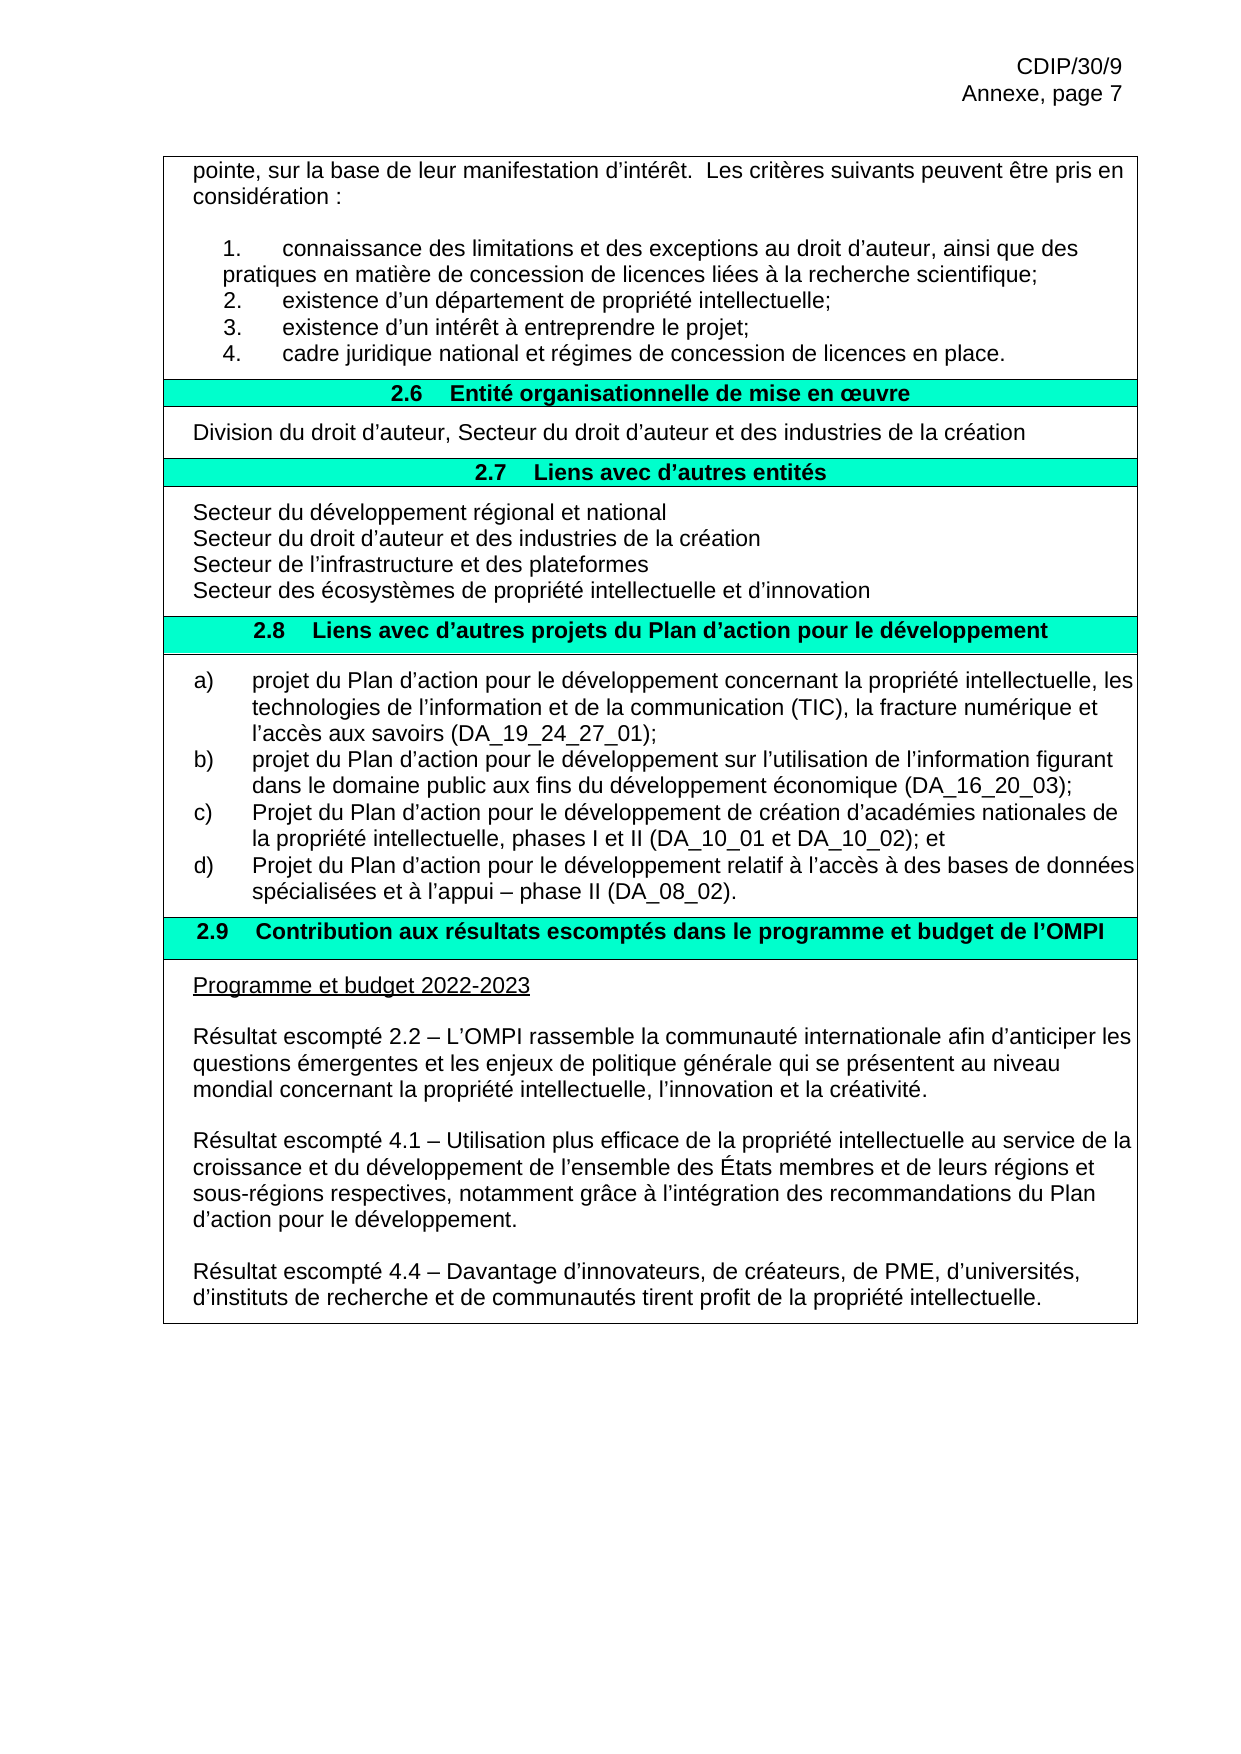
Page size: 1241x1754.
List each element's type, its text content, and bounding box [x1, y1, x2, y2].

table_cell Division du droit d’auteur, Secteur du droit d’auteur et des industries de la création [164, 407, 1137, 458]
table_cell Programme et budget 2022-2023 Résultat escompté 2.2 – L’OMPI rassemble la communauté internationale afin d’anticiper les questions émergentes et les enjeux de politique générale qui se présentent au niveau mondial concernant la propriété intellectuelle, l’innovation et la créativité. Résultat escompté 4.1 – Utilisation plus efficace de la propriété intellectuelle au service de la croissance et du développement de l’ensemble des États membres et de leurs régions et sous-régions respectives, notamment grâce à l’intégration des recommandations du Plan d’action pour le développement. Résultat escompté 4.4 – Davantage d’innovateurs, de créateurs, de PME, d’universités, d’instituts de recherche et de communautés tirent profit de la propriété intellectuelle. [164, 960, 1137, 1323]
table_cell projet du Plan d’action pour le développement concernant la propriété intellectuelle, les technologies de l’information et de la communication (TIC), la fracture numérique et l’accès aux savoirs (DA_19_24_27_01); projet du Plan d’action pour le développement sur l’utilisation de l’information figurant dans le domaine public aux fins du développement économique (DA_16_20_03); Projet du Plan d’action pour le développement de création d’académies nationales de la propriété intellectuelle, phases I et II (DA_10_01 et DA_10_02); et Projet du Plan d’action pour le développement relatif à l’accès à des bases de données spécialisées et à l’appui – phase II (DA_08_02). [164, 655, 1137, 917]
table_cell Secteur du développement régional et national Secteur du droit d’auteur et des industries de la création Secteur de l’infrastructure et des plateformes Secteur des écosystèmes de propriété intellectuelle et d’innovation [164, 487, 1137, 616]
table_cell 2.7 Liens avec d’autres entités [164, 459, 1137, 486]
table_cell 2.6 Entité organisationnelle de mise en œuvre [164, 380, 1137, 406]
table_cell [164, 157, 1137, 379]
table_cell 2.9 Contribution aux résultats escomptés dans le programme et budget de l’OMPI [164, 918, 1137, 959]
table_cell 2.8 Liens avec d’autres projets du Plan d’action pour le développement [164, 617, 1137, 653]
